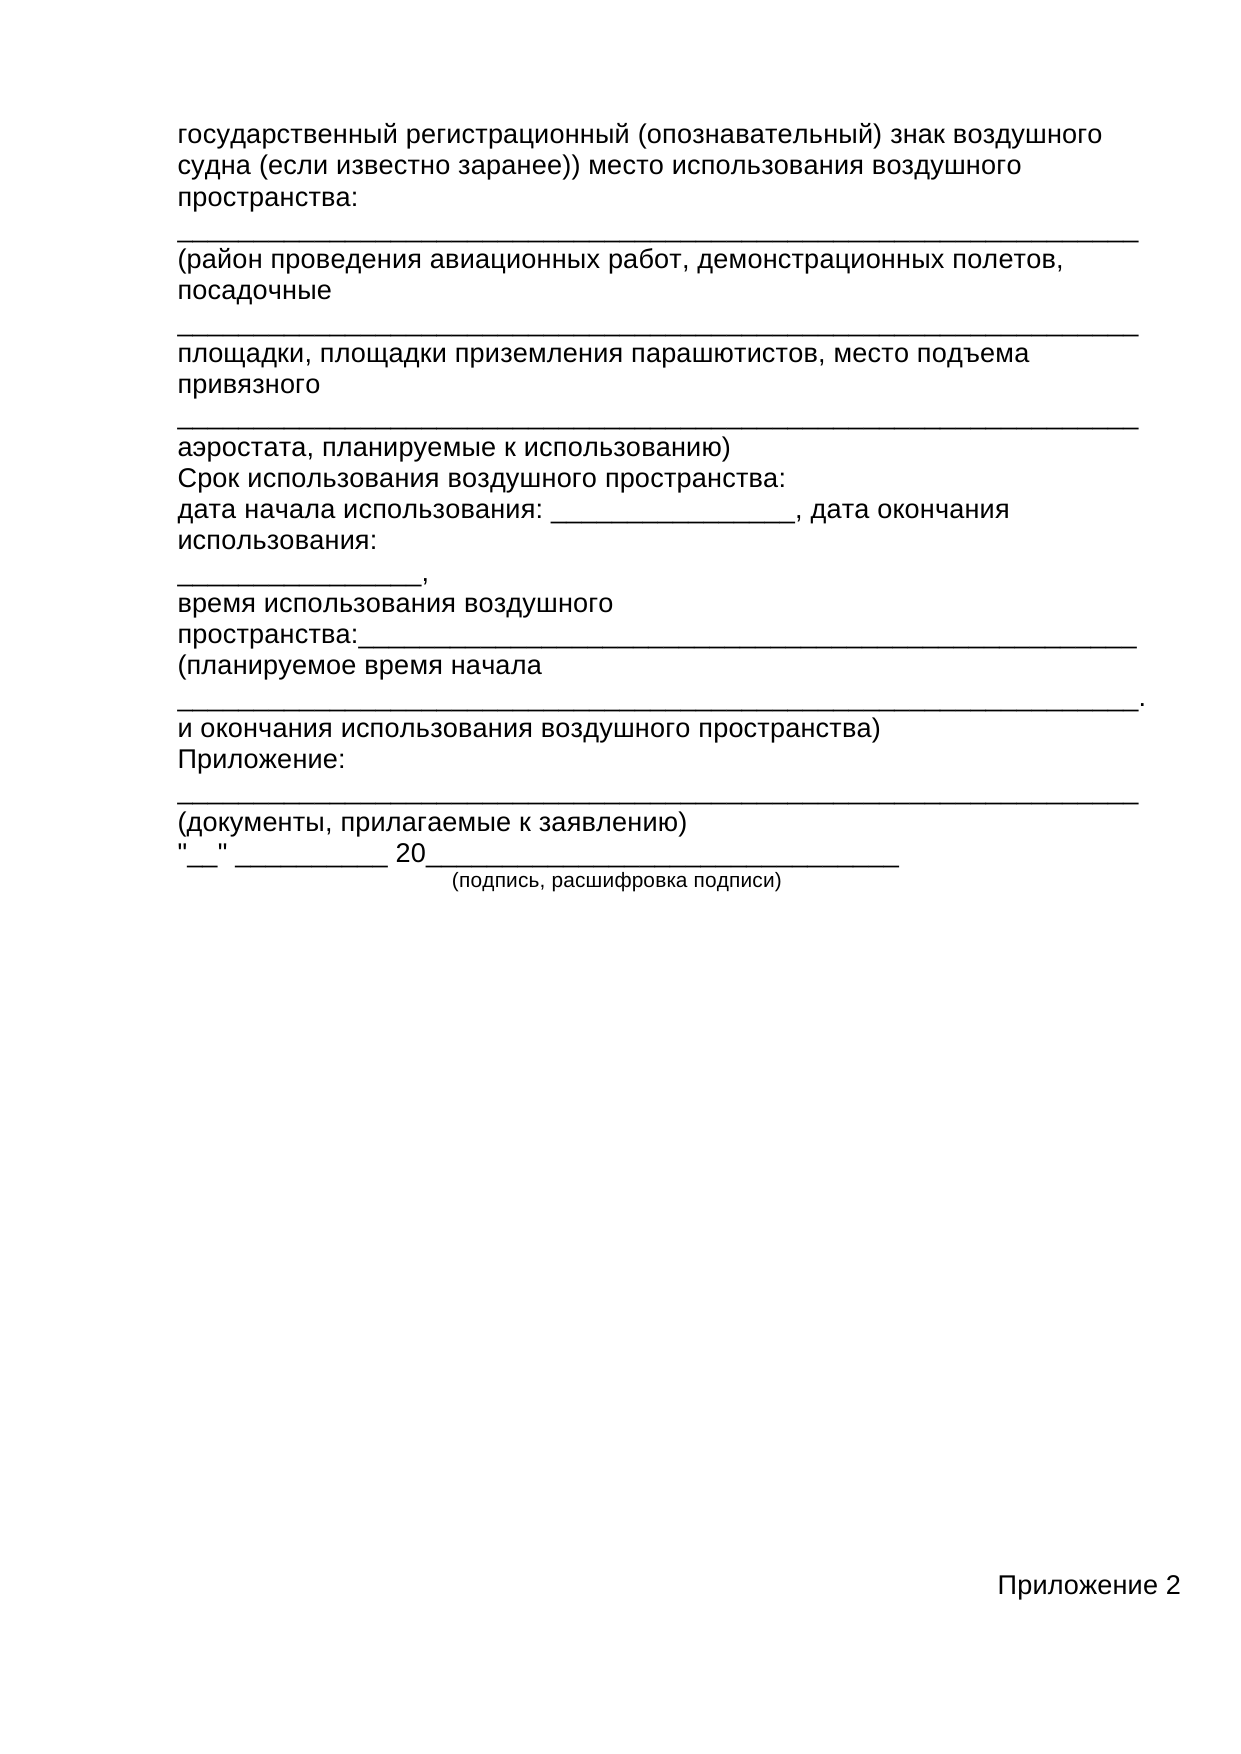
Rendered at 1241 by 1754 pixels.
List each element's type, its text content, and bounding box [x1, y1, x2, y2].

text Приложение 2 [177, 1567, 1181, 1600]
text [177, 118, 1181, 944]
